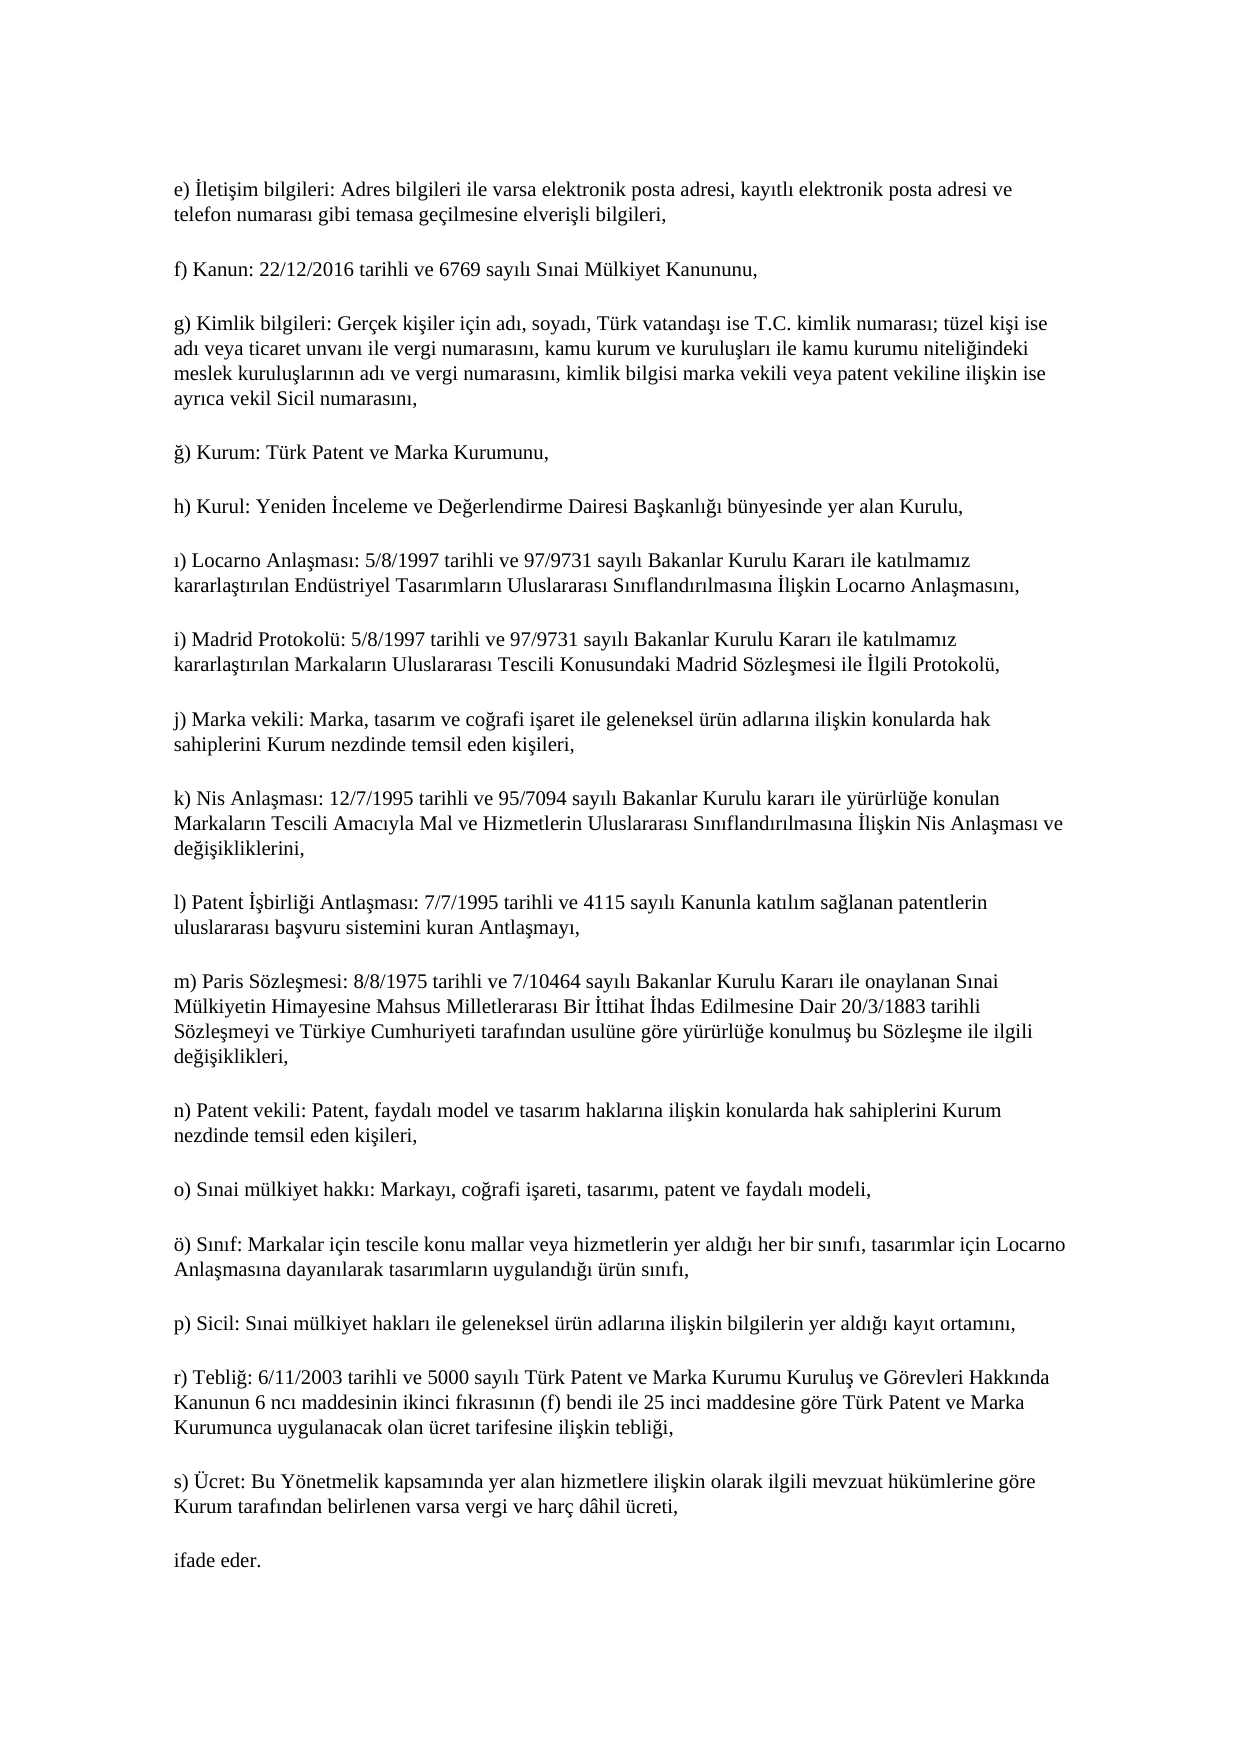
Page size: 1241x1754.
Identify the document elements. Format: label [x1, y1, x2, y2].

table_header [148, 148, 1093, 1602]
